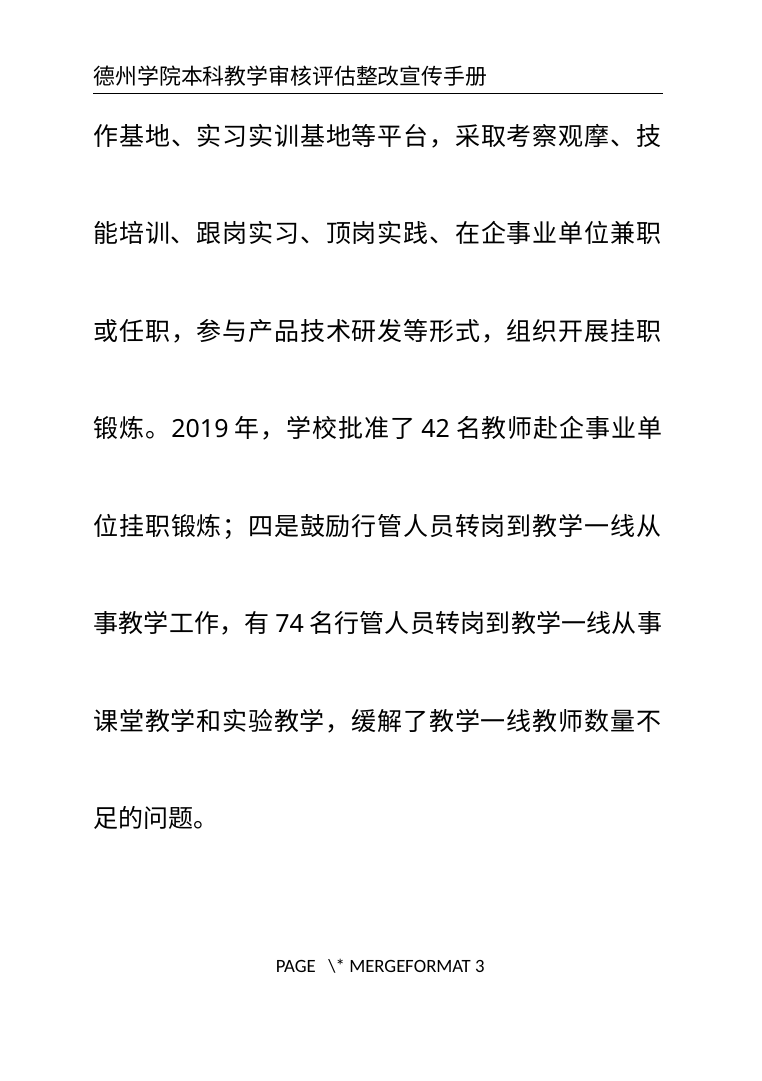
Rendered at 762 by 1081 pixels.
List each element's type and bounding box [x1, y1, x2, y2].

text [93, 102, 663, 849]
